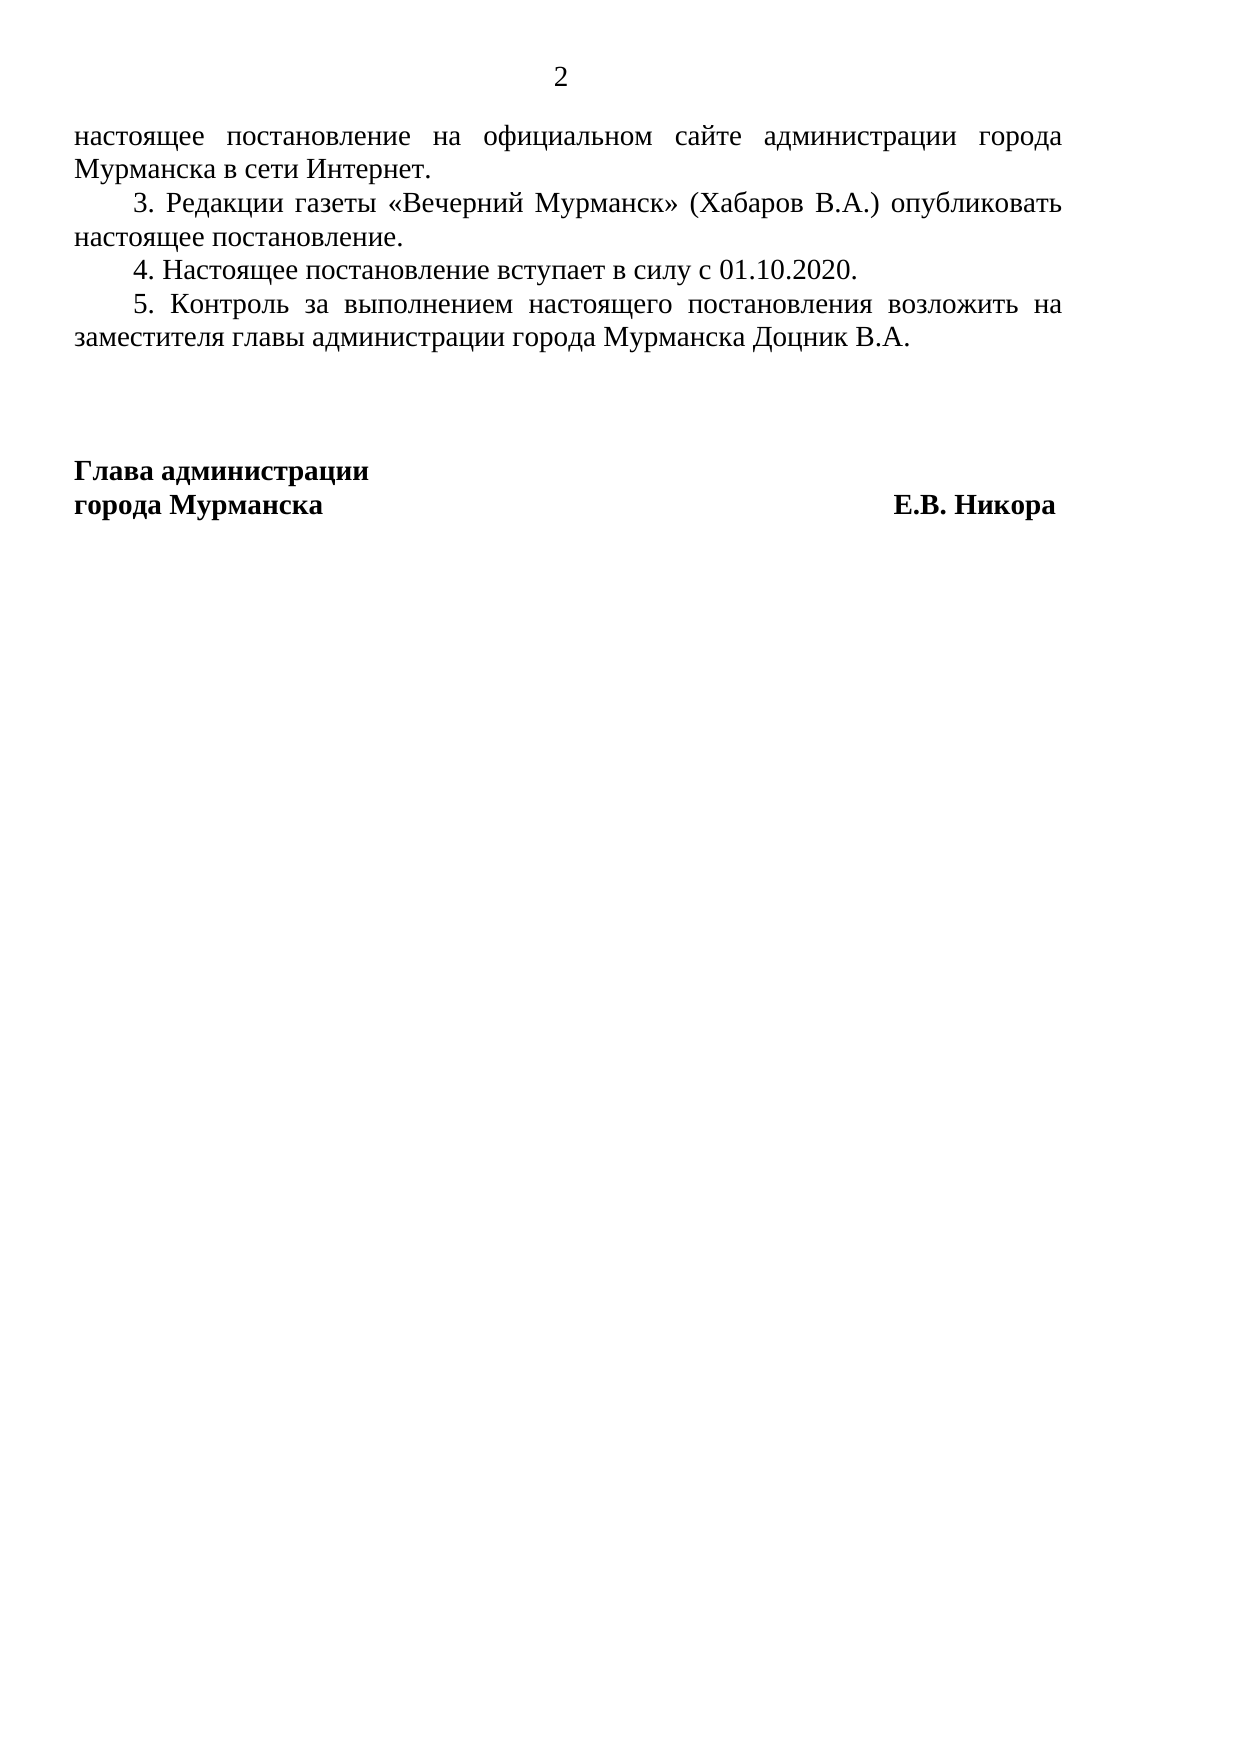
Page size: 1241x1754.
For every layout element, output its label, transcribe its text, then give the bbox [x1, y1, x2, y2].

text 3. Редакции газеты «Вечерний Мурманск» (Хабаров В.А.) опубликовать настоящее постановление. [74, 185, 1063, 252]
text 4. Настоящее постановление вступает в силу с 01.10.2020. [74, 252, 1063, 286]
text 5. Контроль за выполнением настоящего постановления возложить на заместителя главы администрации города Мурманска Доцник В.А. [74, 286, 1063, 353]
text Глава администрации [59, 453, 1063, 487]
text города Мурманска Е.В. Никора [74, 487, 1063, 521]
